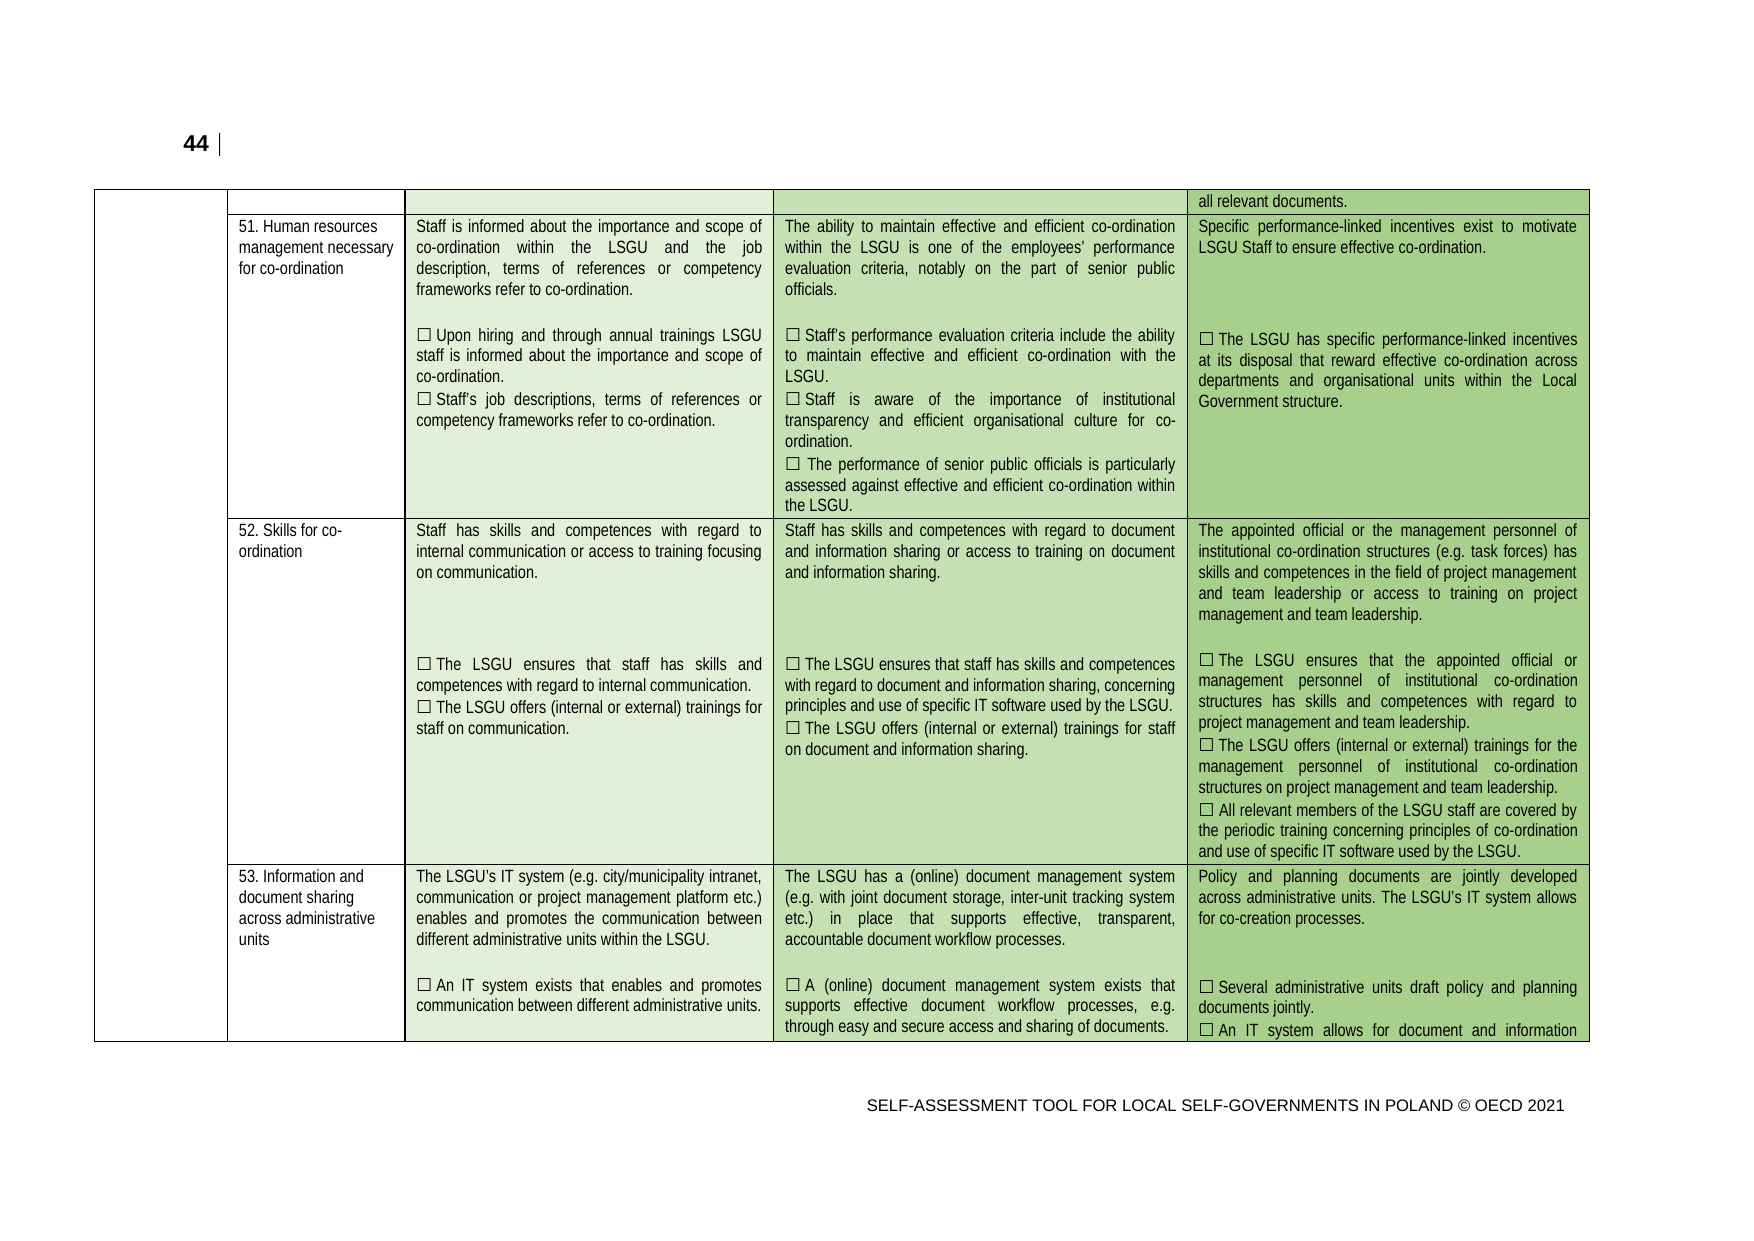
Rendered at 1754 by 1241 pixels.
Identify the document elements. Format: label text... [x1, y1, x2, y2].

table_cell Staff is informed about the importance and scope of co-ordination within the LSGU and the job description, terms of references or competency frameworks refer to co-ordination. Upon hiring and through annual trainings LSGU staff is informed about the importance and scope of co-ordination. Staff’s job descriptions, terms of references or competency frameworks refer to co-ordination. [406, 215, 773, 518]
table_cell Specific performance-linked incentives exist to motivate LSGU Staff to ensure effective co-ordination. The LSGU has specific performance-linked incentives at its disposal that reward effective co-ordination across departments and organisational units within the Local Government structure. [1188, 215, 1589, 518]
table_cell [406, 190, 773, 214]
table_cell Staff has skills and competences with regard to internal communication or access to training focusing on communication. The LSGU ensures that staff has skills and competences with regard to internal communication. The LSGU offers (internal or external) trainings for staff on communication. [406, 519, 773, 864]
table_cell Staff has skills and competences with regard to document and information sharing or access to training on document and information sharing. The LSGU ensures that staff has skills and competences with regard to document and information sharing, concerning principles and use of specific IT software used by the LSGU. The LSGU offers (internal or external) trainings for staff on document and information sharing. [774, 519, 1187, 864]
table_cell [228, 190, 404, 214]
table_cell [1188, 865, 1589, 1041]
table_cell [774, 865, 1187, 1041]
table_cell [406, 865, 773, 1041]
table_cell The appointed official or the management personnel of institutional co-ordination structures (e.g. task forces) has skills and competences in the field of project management and team leadership or access to training on project management and team leadership. The LSGU ensures that the appointed official or management personnel of institutional co-ordination structures has skills and competences with regard to project management and team leadership. The LSGU offers (internal or external) trainings for the management personnel of institutional co-ordination structures on project management and team leadership. All relevant members of the LSGU staff are covered by the periodic training concerning principles of co-ordination and use of specific IT software used by the LSGU. [1188, 519, 1589, 864]
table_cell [228, 865, 404, 1041]
table_cell 52. Skills for co-ordination [228, 519, 404, 864]
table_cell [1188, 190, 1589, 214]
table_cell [774, 190, 1187, 214]
table_cell 51. Human resources management necessary for co-ordination [228, 215, 404, 518]
table_cell The ability to maintain effective and efficient co-ordination within the LSGU is one of the employees’ performance evaluation criteria, notably on the part of senior public officials. Staff’s performance evaluation criteria include the ability to maintain effective and efficient co-ordination with the LSGU. Staff is aware of the importance of institutional transparency and efficient organisational culture for co-ordination. The performance of senior public officials is particularly assessed against effective and efficient co-ordination within the LSGU. [774, 215, 1187, 518]
